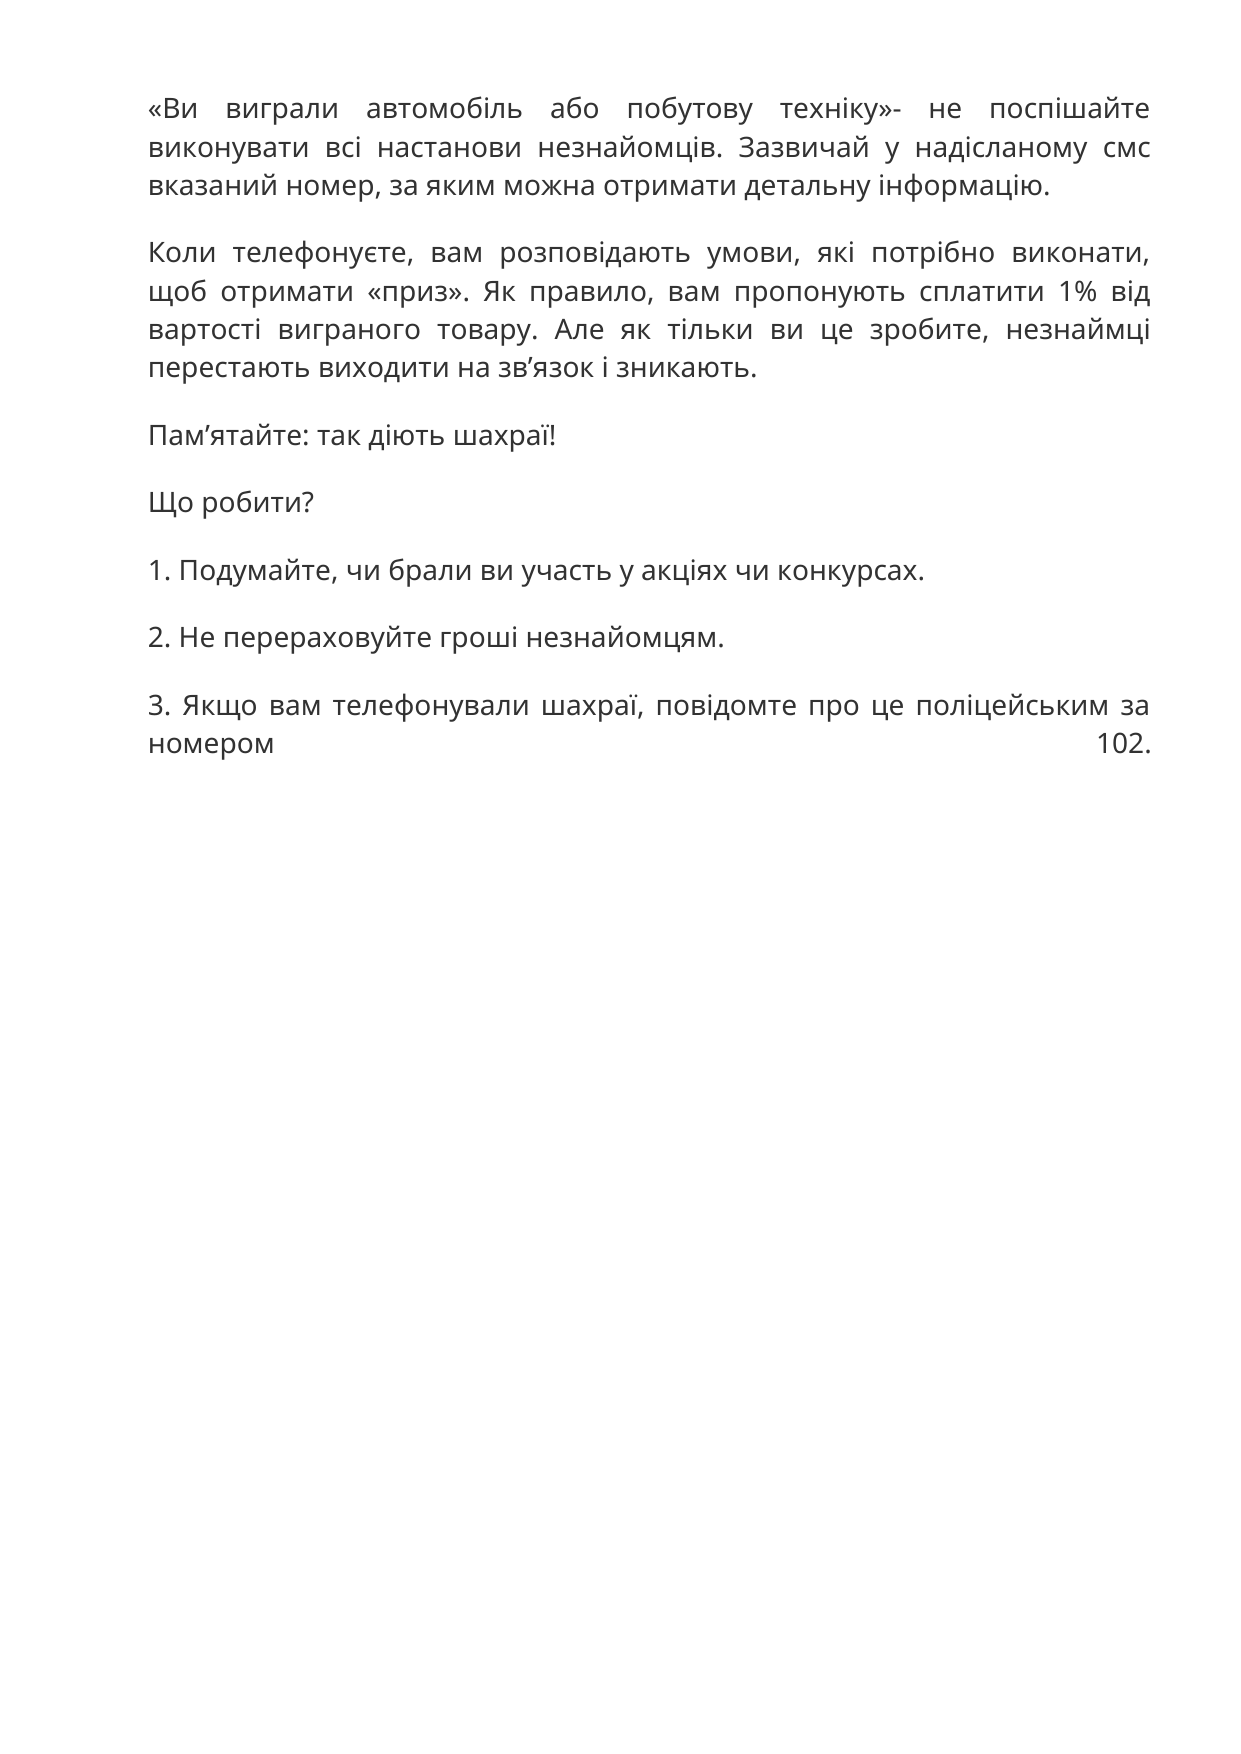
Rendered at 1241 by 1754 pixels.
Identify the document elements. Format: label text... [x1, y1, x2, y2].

text 1. Подумайте, чи брали ви участь у акціях чи конкурсах. [148, 550, 1152, 588]
text Що робити? [148, 483, 1152, 521]
text Пам’ятайте: так діють шахраї! [148, 415, 1152, 453]
text 2. Не перераховуйте гроші незнайомцям. [148, 618, 1152, 656]
text «Ви виграли автомобіль або побутову техніку»- не поспішайте виконувати всі настанови незнайомців. Зазвичай у надісланому смс вказаний номер, за яким можна отримати детальну інформацію. [148, 88, 1152, 203]
text 3. Якщо вам телефонували шахраї, повідомте про це поліцейським за номером 102. [148, 685, 1152, 867]
text Коли телефонуєте, вам розповідають умови, які потрібно виконати, щоб отримати «приз». Як правило, вам пропонують сплатити 1% від вартості виграного товару. Але як тільки ви це зробите, незнаймці перестають виходити на зв’язок і зникають. [148, 233, 1152, 386]
